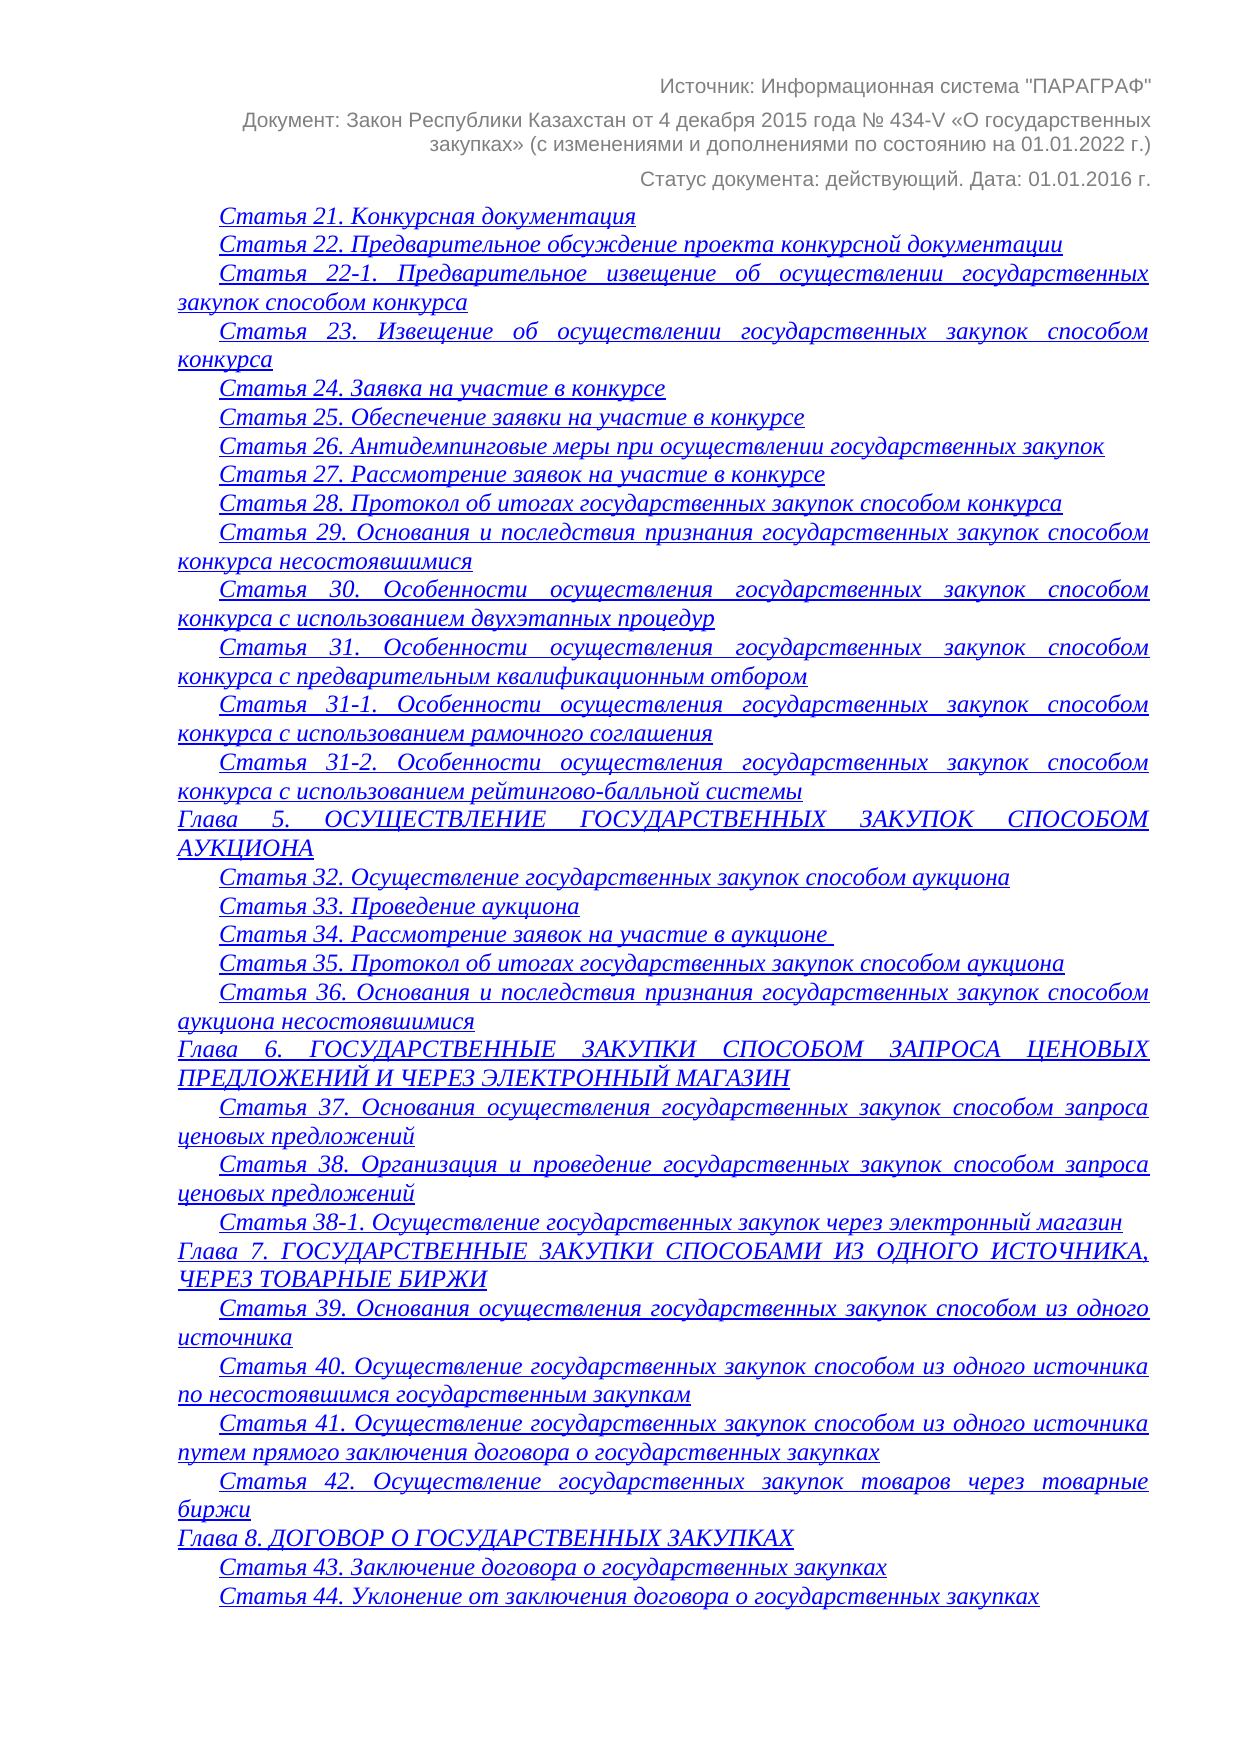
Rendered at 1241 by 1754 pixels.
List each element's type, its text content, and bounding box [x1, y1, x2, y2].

text Статья 36. Основания и последствия признания государственных закупок способом аукциона несостоявшимися [177, 977, 1152, 1034]
text Статья 31. Особенности осуществления государственных закупок способом конкурса с предварительным квалификационным отбором [177, 632, 1152, 689]
text Статья 31-1. Особенности осуществления государственных закупок способом конкурса с использованием рамочного соглашения [177, 689, 1152, 747]
text Статья 34. Рассмотрение заявок на участие в аукционе [177, 919, 1152, 948]
text Глава 5. ОСУЩЕСТВЛЕНИЕ ГОСУДАРСТВЕННЫХ ЗАКУПОК СПОСОБОМ АУКЦИОНА [177, 804, 1152, 862]
text Статья 39. Основания осуществления государственных закупок способом из одного источника [177, 1293, 1152, 1351]
text Глава 7. ГОСУДАРСТВЕННЫЕ ЗАКУПКИ СПОСОБАМИ ИЗ ОДНОГО ИСТОЧНИКА, ЧЕРЕЗ ТОВАРНЫЕ БИРЖИ [177, 1236, 1152, 1293]
text Статья 25. Обеспечение заявки на участие в конкурсе [177, 402, 1152, 431]
text Статья 31-2. Особенности осуществления государственных закупок способом конкурса с использованием рейтингово-балльной системы [177, 747, 1152, 804]
text Статья 37. Основания осуществления государственных закупок способом запроса ценовых предложений [177, 1092, 1152, 1149]
text Статья 41. Осуществление государственных закупок способом из одного источника путем прямого заключения договора о государственных закупках [177, 1408, 1152, 1466]
text Статья 29. Основания и последствия признания государственных закупок способом конкурса несостоявшимися [177, 517, 1152, 574]
text Статья 35. Протокол об итогах государственных закупок способом аукциона [177, 948, 1152, 977]
text Статья 38-1. Осуществление государственных закупок через электронный магазин [177, 1207, 1152, 1236]
text Статья 23. Извещение об осуществлении государственных закупок способом конкурса [177, 316, 1152, 373]
text Статья 22-1. Предварительное извещение об осуществлении государственных закупок способом конкурса [177, 258, 1152, 316]
text Статья 26. Антидемпинговые меры при осуществлении государственных закупок [177, 431, 1152, 459]
text Статья 38. Организация и проведение государственных закупок способом запроса ценовых предложений [177, 1149, 1152, 1207]
text Статья 33. Проведение аукциона [177, 891, 1152, 919]
text Статья 42. Осуществление государственных закупок товаров через товарные биржи [177, 1466, 1152, 1523]
text Статья 22. Предварительное обсуждение проекта конкурсной документации [177, 229, 1152, 258]
text Статья 27. Рассмотрение заявок на участие в конкурсе [177, 459, 1152, 488]
text Статья 24. Заявка на участие в конкурсе [177, 373, 1152, 402]
text Глава 6. ГОСУДАРСТВЕННЫЕ ЗАКУПКИ СПОСОБОМ ЗАПРОСА ЦЕНОВЫХ ПРЕДЛОЖЕНИЙ И ЧЕРЕЗ ЭЛЕКТРОННЫЙ МАГАЗИН [177, 1034, 1152, 1092]
text Статья 44. Уклонение от заключения договора о государственных закупках [177, 1581, 1152, 1609]
text Статья 28. Протокол об итогах государственных закупок способом конкурса [177, 488, 1152, 517]
text Статья 30. Особенности осуществления государственных закупок способом конкурса с использованием двухэтапных процедур [177, 574, 1152, 632]
text Статья 32. Осуществление государственных закупок способом аукциона [177, 862, 1152, 891]
text Статья 21. Конкурсная документация [177, 201, 1152, 229]
text Статья 43. Заключение договора о государственных закупках [177, 1552, 1152, 1581]
text Статья 40. Осуществление государственных закупок способом из одного источника по несостоявшимся государственным закупкам [177, 1351, 1152, 1408]
text Глава 8. ДОГОВОР О ГОСУДАРСТВЕННЫХ ЗАКУПКАХ [177, 1523, 1152, 1552]
